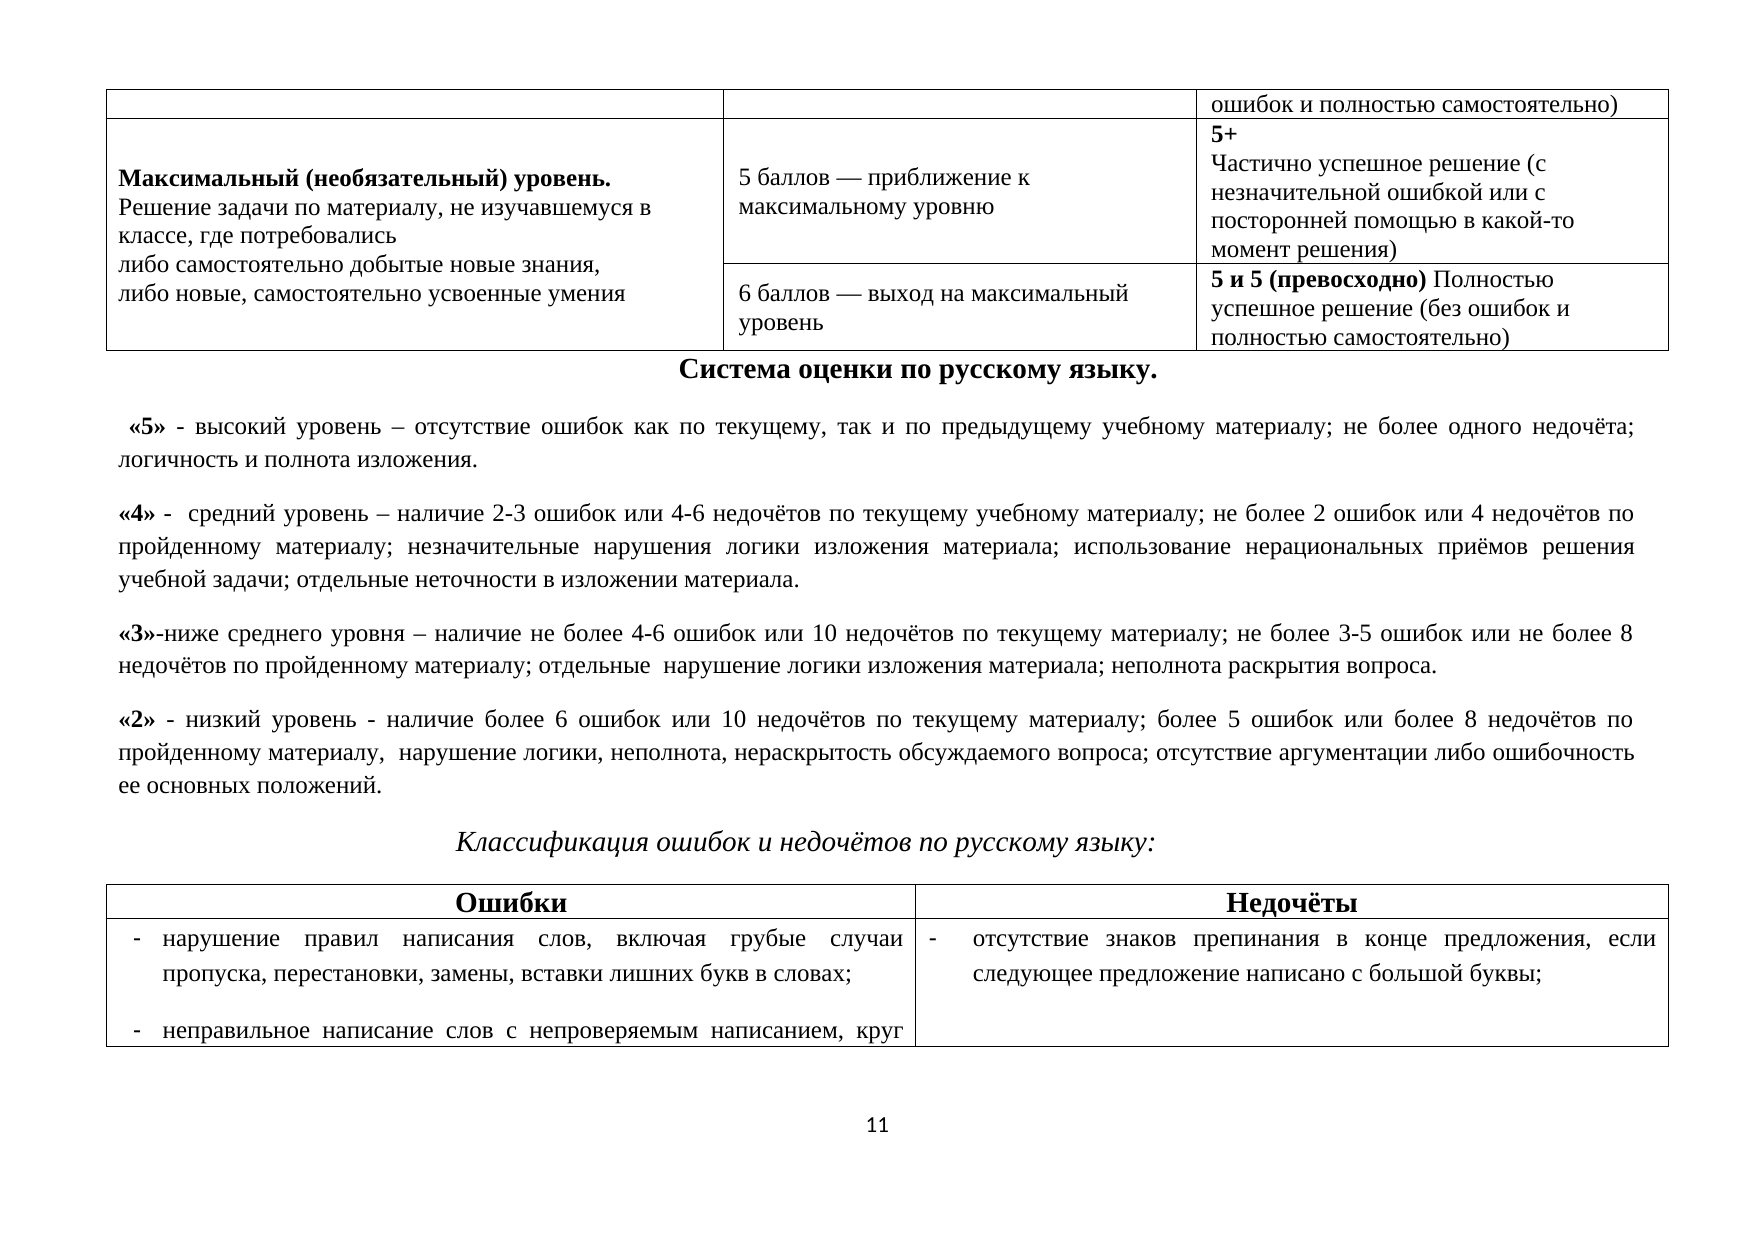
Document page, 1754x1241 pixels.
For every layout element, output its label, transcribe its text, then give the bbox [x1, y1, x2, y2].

table_cell 5+ Частично успешное решение (с незначительной ошибкой или с посторонней помощью в какой-то момент решения) [1197, 119, 1668, 263]
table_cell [1197, 90, 1668, 118]
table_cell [724, 90, 1196, 118]
table_header Ошибки [107, 885, 915, 918]
text Система оценки по русскому языку. [118, 351, 1636, 385]
text Классификация ошибок и недочётов по русскому языку: [118, 824, 1636, 858]
text «3»-ниже среднего уровня – наличие не более 4-6 ошибок или 10 недочётов по текущему материалу; не более 3-5 ошибок или не более 8 недочётов по пройденному материалу; отдельные нарушение логики изложения материала; неполнота раскрытия вопроса. [118, 618, 1636, 679]
text «5» - высокий уровень – отсутствие ошибок как по текущему, так и по предыдущему учебному материалу; не более одного недочёта; логичность и полнота изложения. [118, 411, 1636, 473]
table_cell 6 баллов — выход на максимальный уровень [724, 264, 1196, 350]
table_header Недочёты [916, 885, 1668, 918]
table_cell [107, 919, 915, 1046]
table_cell Максимальный (необязательный) уровень. Решение задачи по материалу, не изучавшемуся в классе, где потребовались либо самостоятельно добытые новые знания, либо новые, самостоятельно усвоенные умения [107, 119, 723, 350]
text «4» - средний уровень – наличие 2-3 ошибок или 4-6 недочётов по текущему учебному материалу; не более 2 ошибок или 4 недочётов по пройденному материалу; незначительные нарушения логики изложения материала; использование нерациональных приёмов решения учебной задачи; отдельные неточности в изложении материала. [118, 498, 1636, 592]
text «2» - низкий уровень - наличие более 6 ошибок или 10 недочётов по текущему материалу; более 5 ошибок или более 8 недочётов по пройденному материалу, нарушение логики, неполнота, нераскрытость обсуждаемого вопроса; отсутствие аргументации либо ошибочность ее основных положений. [118, 704, 1636, 799]
table_cell 5 и 5 (превосходно) Полностью успешное решение (без ошибок и полностью самостоятельно) [1197, 264, 1668, 350]
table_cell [916, 919, 1668, 1046]
table_cell 5 баллов — приближение к максимальному уровню [724, 119, 1196, 263]
